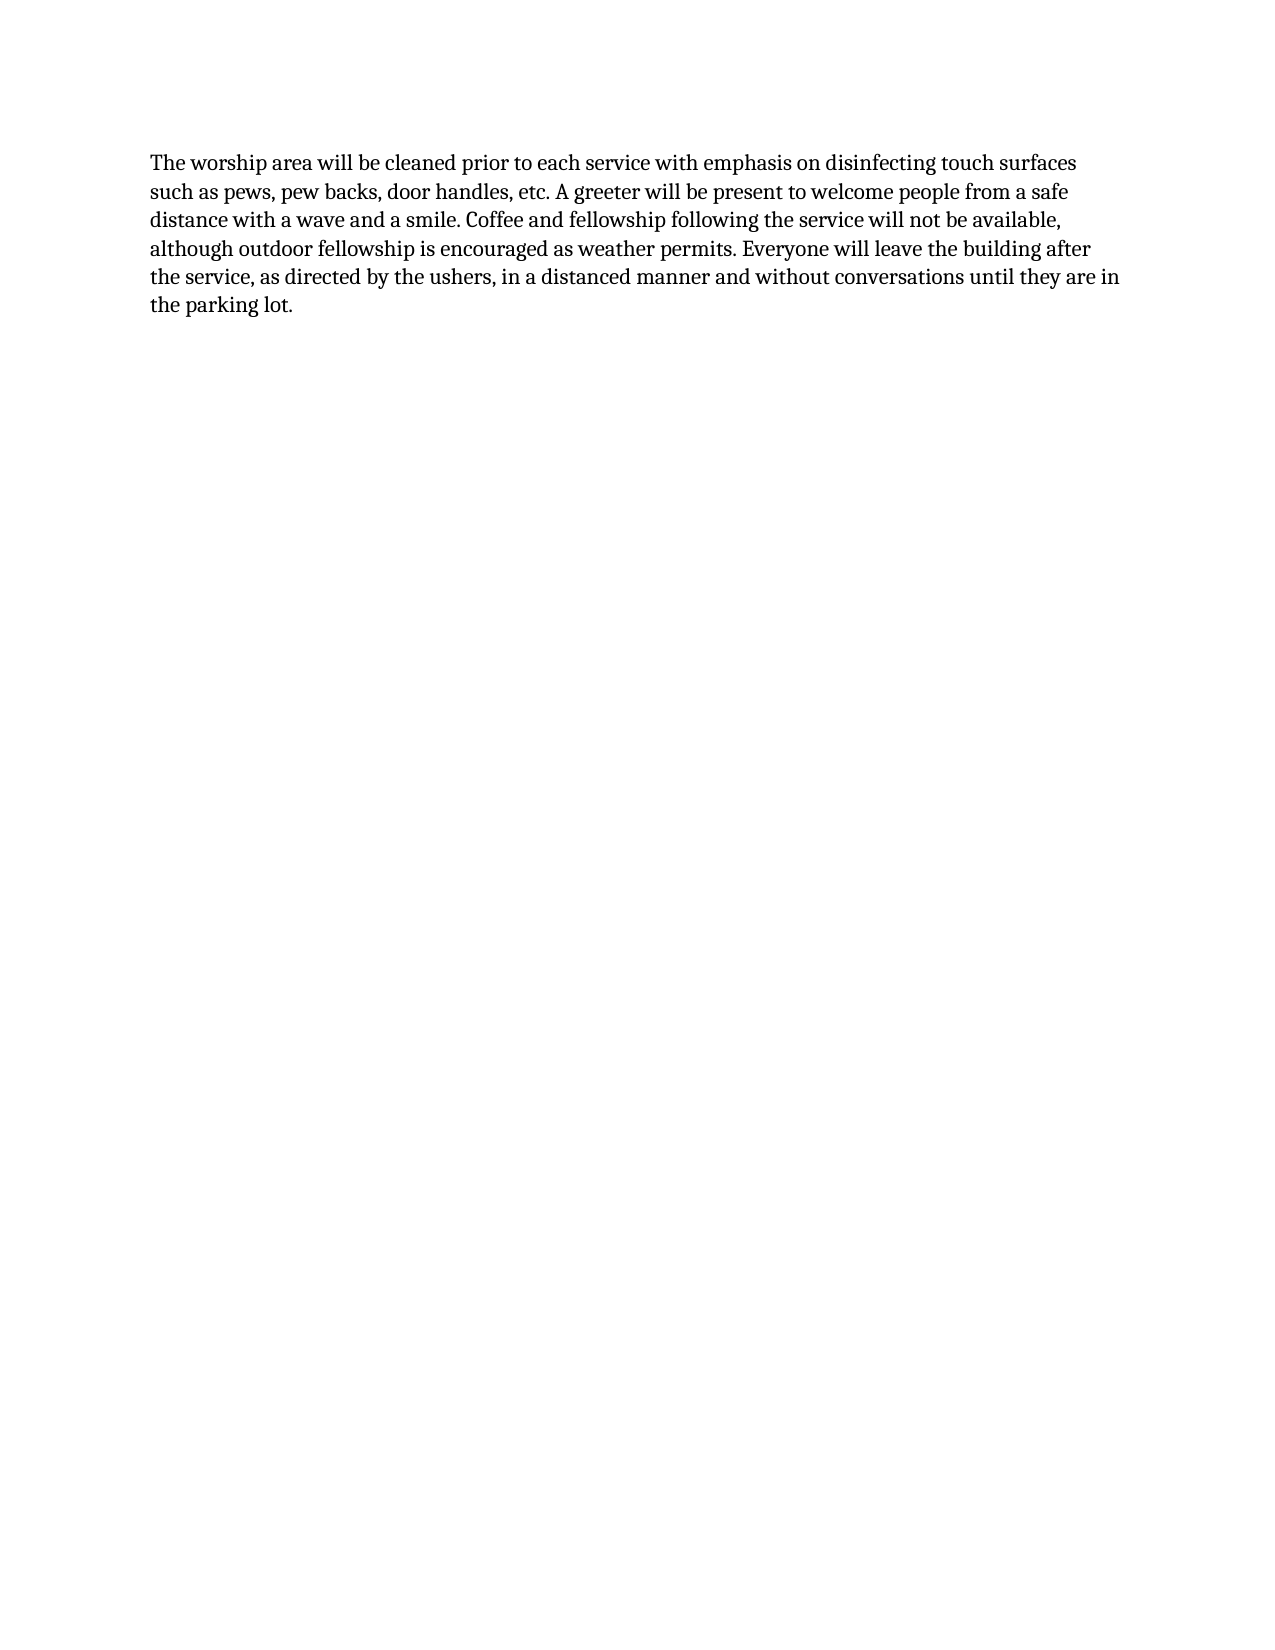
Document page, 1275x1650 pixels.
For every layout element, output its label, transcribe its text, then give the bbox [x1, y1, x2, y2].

text The worship area will be cleaned prior to each service with emphasis on disinfecting touch surfaces such as pews, pew backs, door handles, etc. A greeter will be present to welcome people from a safe distance with a wave and a smile. Coffee and fellowship following the service will not be available, although outdoor fellowship is encouraged as weather permits. Everyone will leave the building after the service, as directed by the ushers, in a distanced manner and without conversations until they are in the parking lot. [150, 150, 1125, 318]
